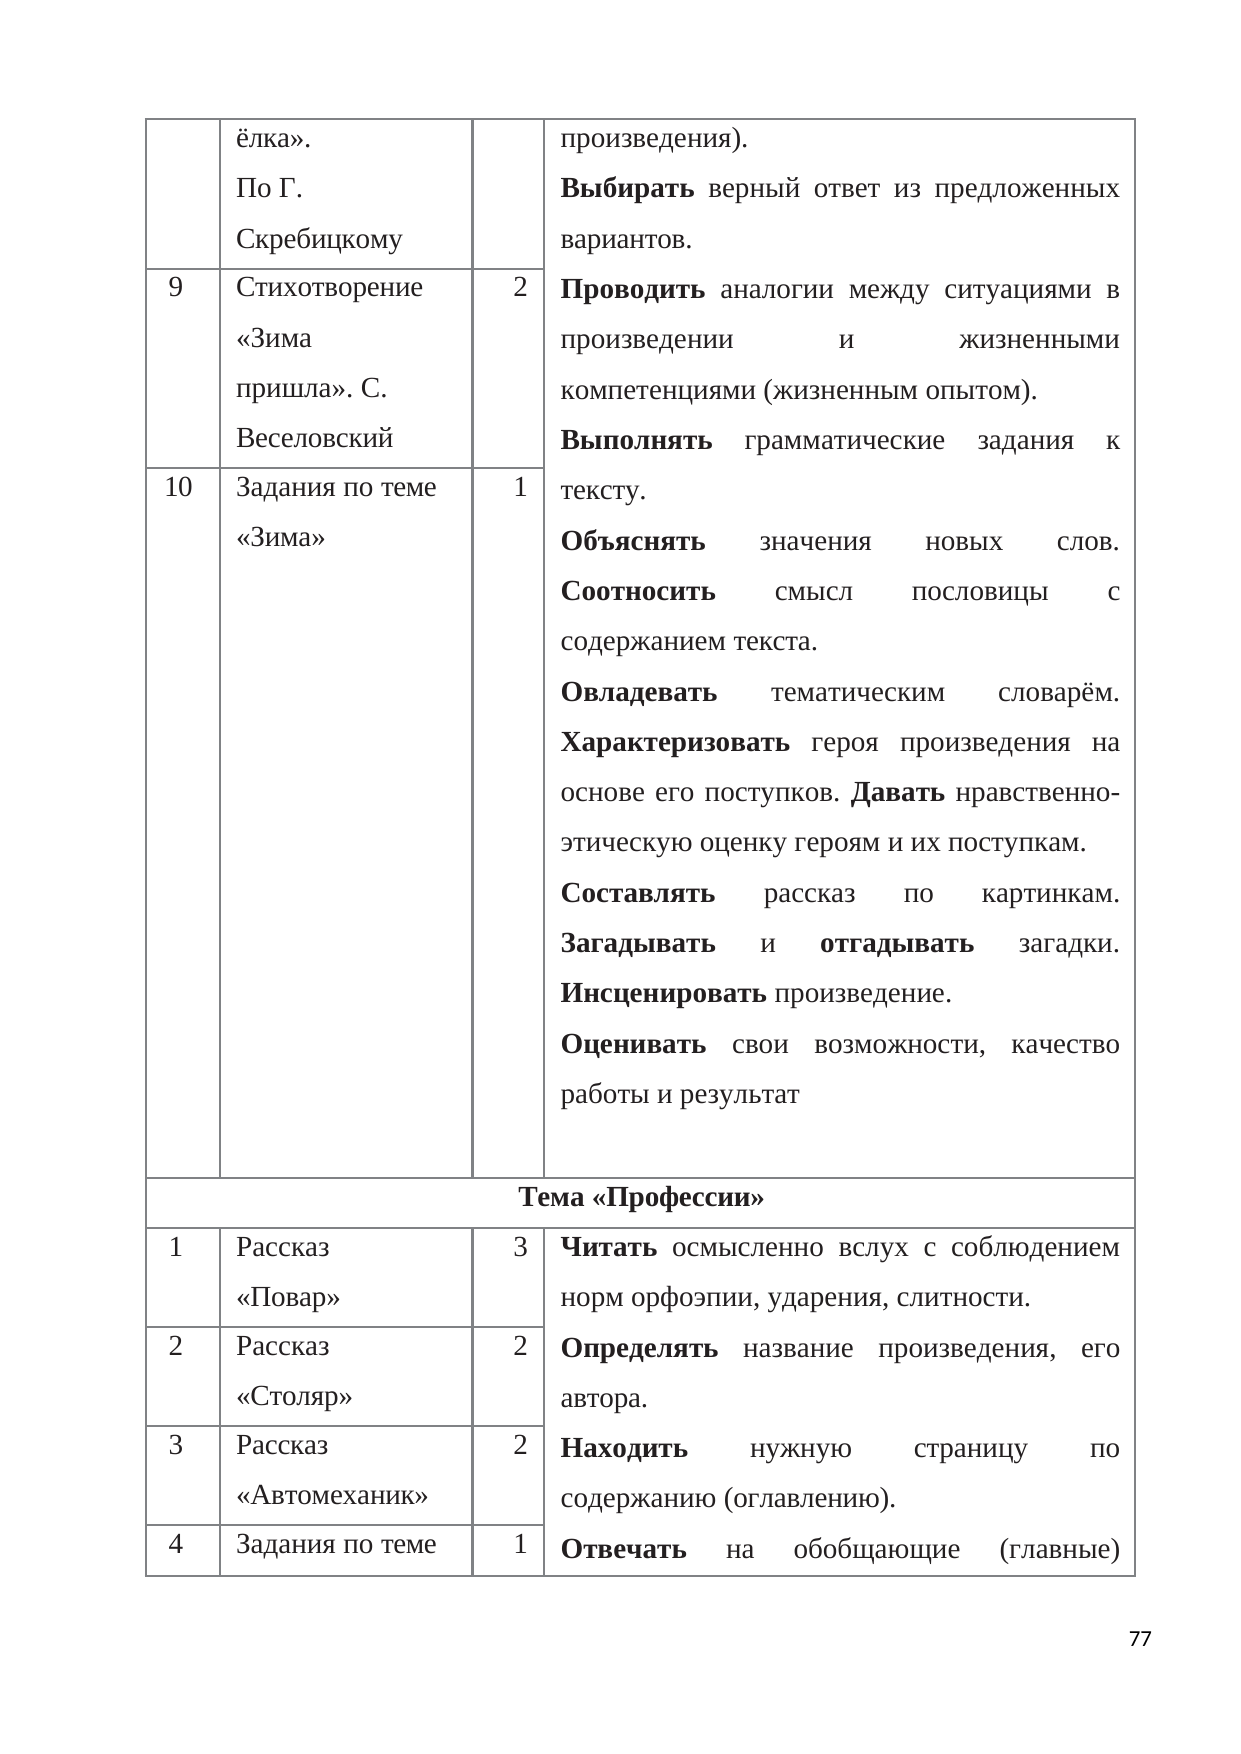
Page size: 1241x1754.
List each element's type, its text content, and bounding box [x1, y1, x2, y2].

table_cell 8 [147, 120, 219, 267]
table_cell 2 [474, 1427, 543, 1524]
table_cell Читать осмысленно вслух с соблюдением норм орфоэпии, ударения, слитности. Определять название произведения, его автора. Находить нужную страницу по содержанию (оглавлению). Отвечать на обобщающие (главные) вопросы по тексту. Отвечать на вопросы по содержанию прочитанного текста (полно и кратко). Демонстрировать прочитанное на иллюстрациях, подвижной аппликации или макете. Соотносить содержание текста с показанными на иллюстрациях, подвижной аппликации или макете действиями. Устанавливать причинно-следственные, временны́е связи. Аргументировать ответы словами автора (цитатами из текста), своими словами. Рассказывать о профессиях. Делать выводы по содержанию текста (определять тему, главную мысль произведения). Проводить аналогии между ситуациями в произведении и жизненными компетенциями (жизненным опытом). Объяснять значения новых слов. Овладевать тематическим словарём. Оценивать свою работу (ответы) и работу (ответы) одноклассников [545, 1229, 1134, 1574]
table_cell Рассказ «Автомеханик» [221, 1427, 471, 1524]
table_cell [221, 120, 471, 267]
table_cell 9 [147, 270, 219, 467]
table_cell 2 [147, 1328, 219, 1425]
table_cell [221, 1526, 471, 1574]
table_cell Рассказ «Повар» [221, 1229, 471, 1326]
table_cell 4 [474, 120, 543, 267]
table_cell 4 [147, 1526, 219, 1574]
table_cell Задания по теме «Зима» [221, 469, 471, 1177]
table_cell 2 [474, 270, 543, 467]
table_cell 10 [147, 469, 219, 1177]
table_cell 3 [474, 1229, 543, 1326]
table_cell 1 [147, 1229, 219, 1326]
table_cell 1 [474, 1526, 543, 1574]
table_cell 1 [474, 469, 543, 1177]
table_cell 2 [474, 1328, 543, 1425]
table_cell 3 [147, 1427, 219, 1524]
table_cell Рассказ «Столяр» [221, 1328, 471, 1425]
table_cell Тема «Профессии» [147, 1179, 1134, 1227]
table_cell Стихотворение «Зима пришла». С. Веселовский [221, 270, 471, 467]
